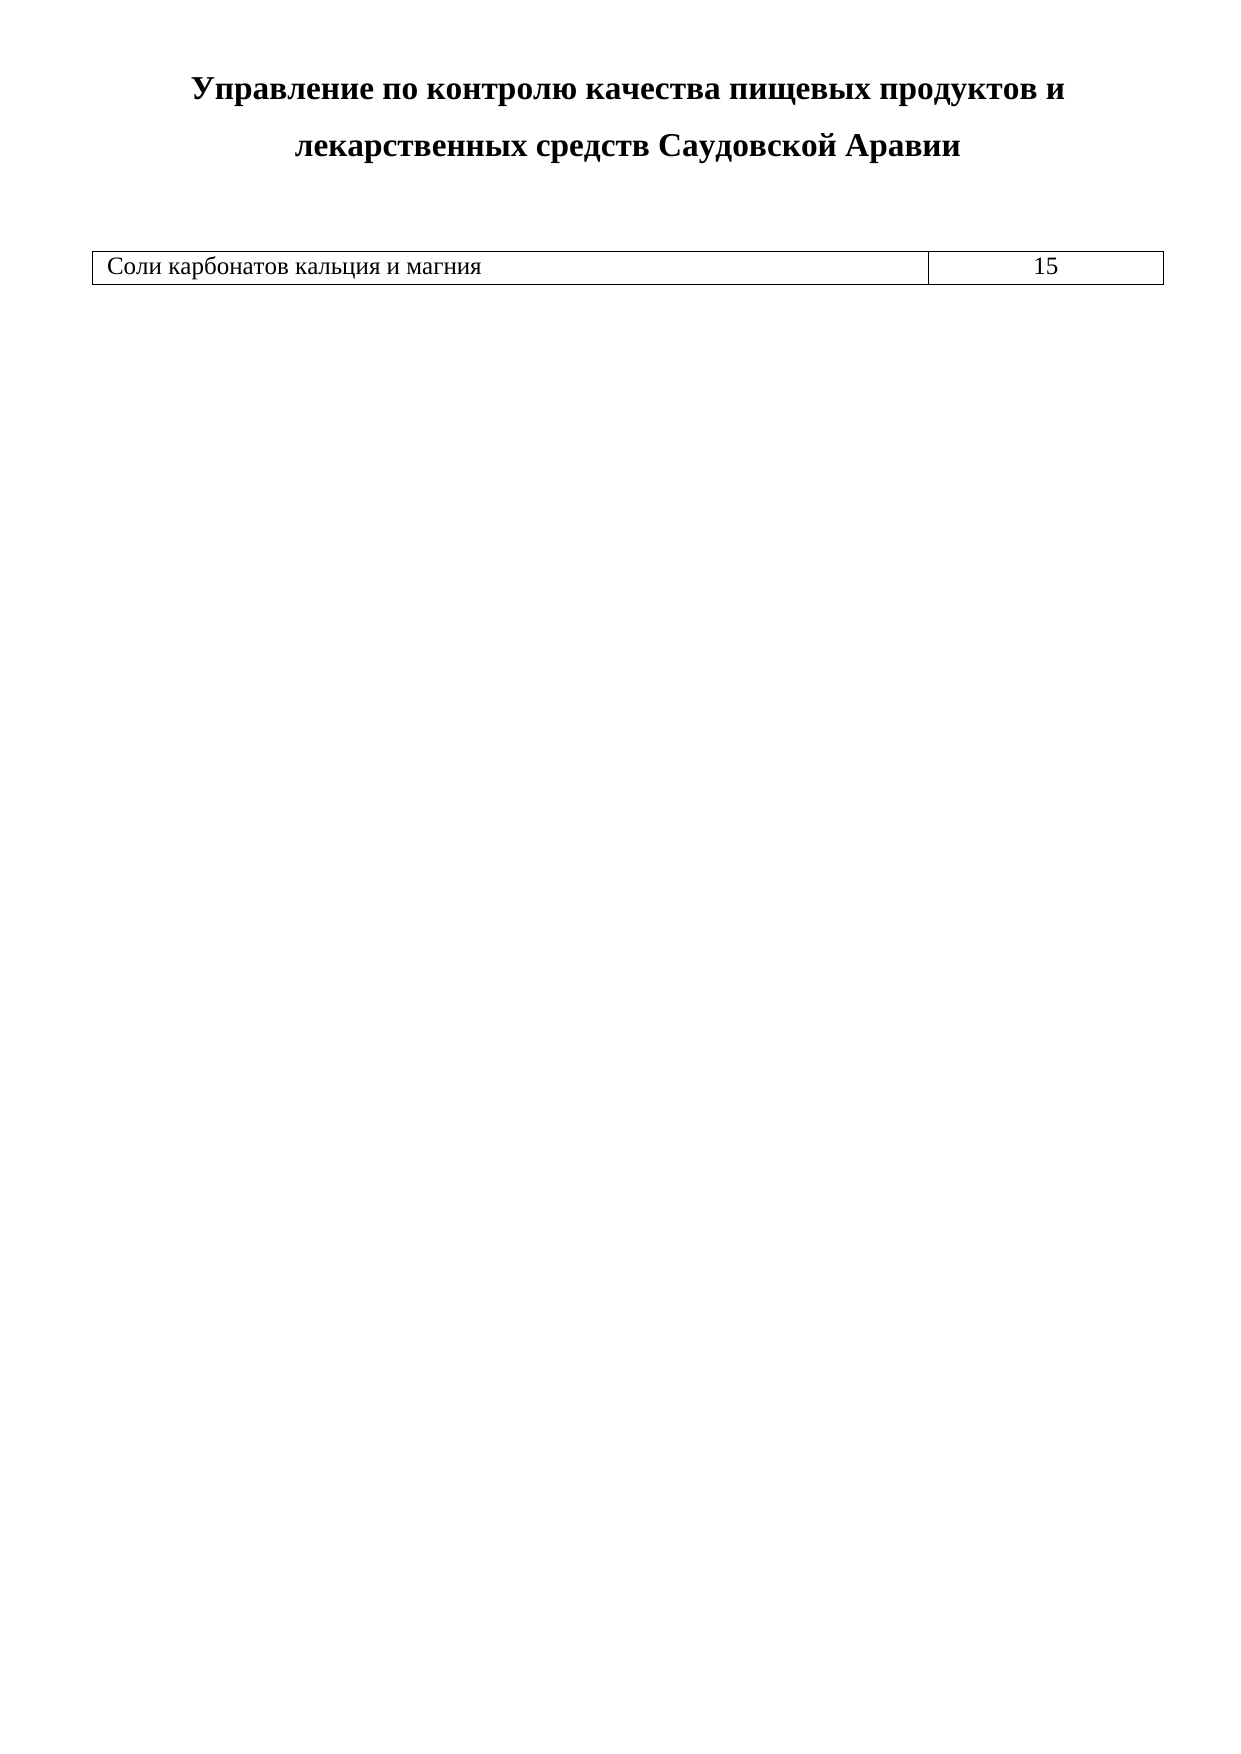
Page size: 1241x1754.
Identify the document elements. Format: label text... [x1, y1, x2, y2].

table_cell Соли карбонатов кальция и магния [93, 252, 928, 284]
table_cell 15 [929, 252, 1163, 284]
